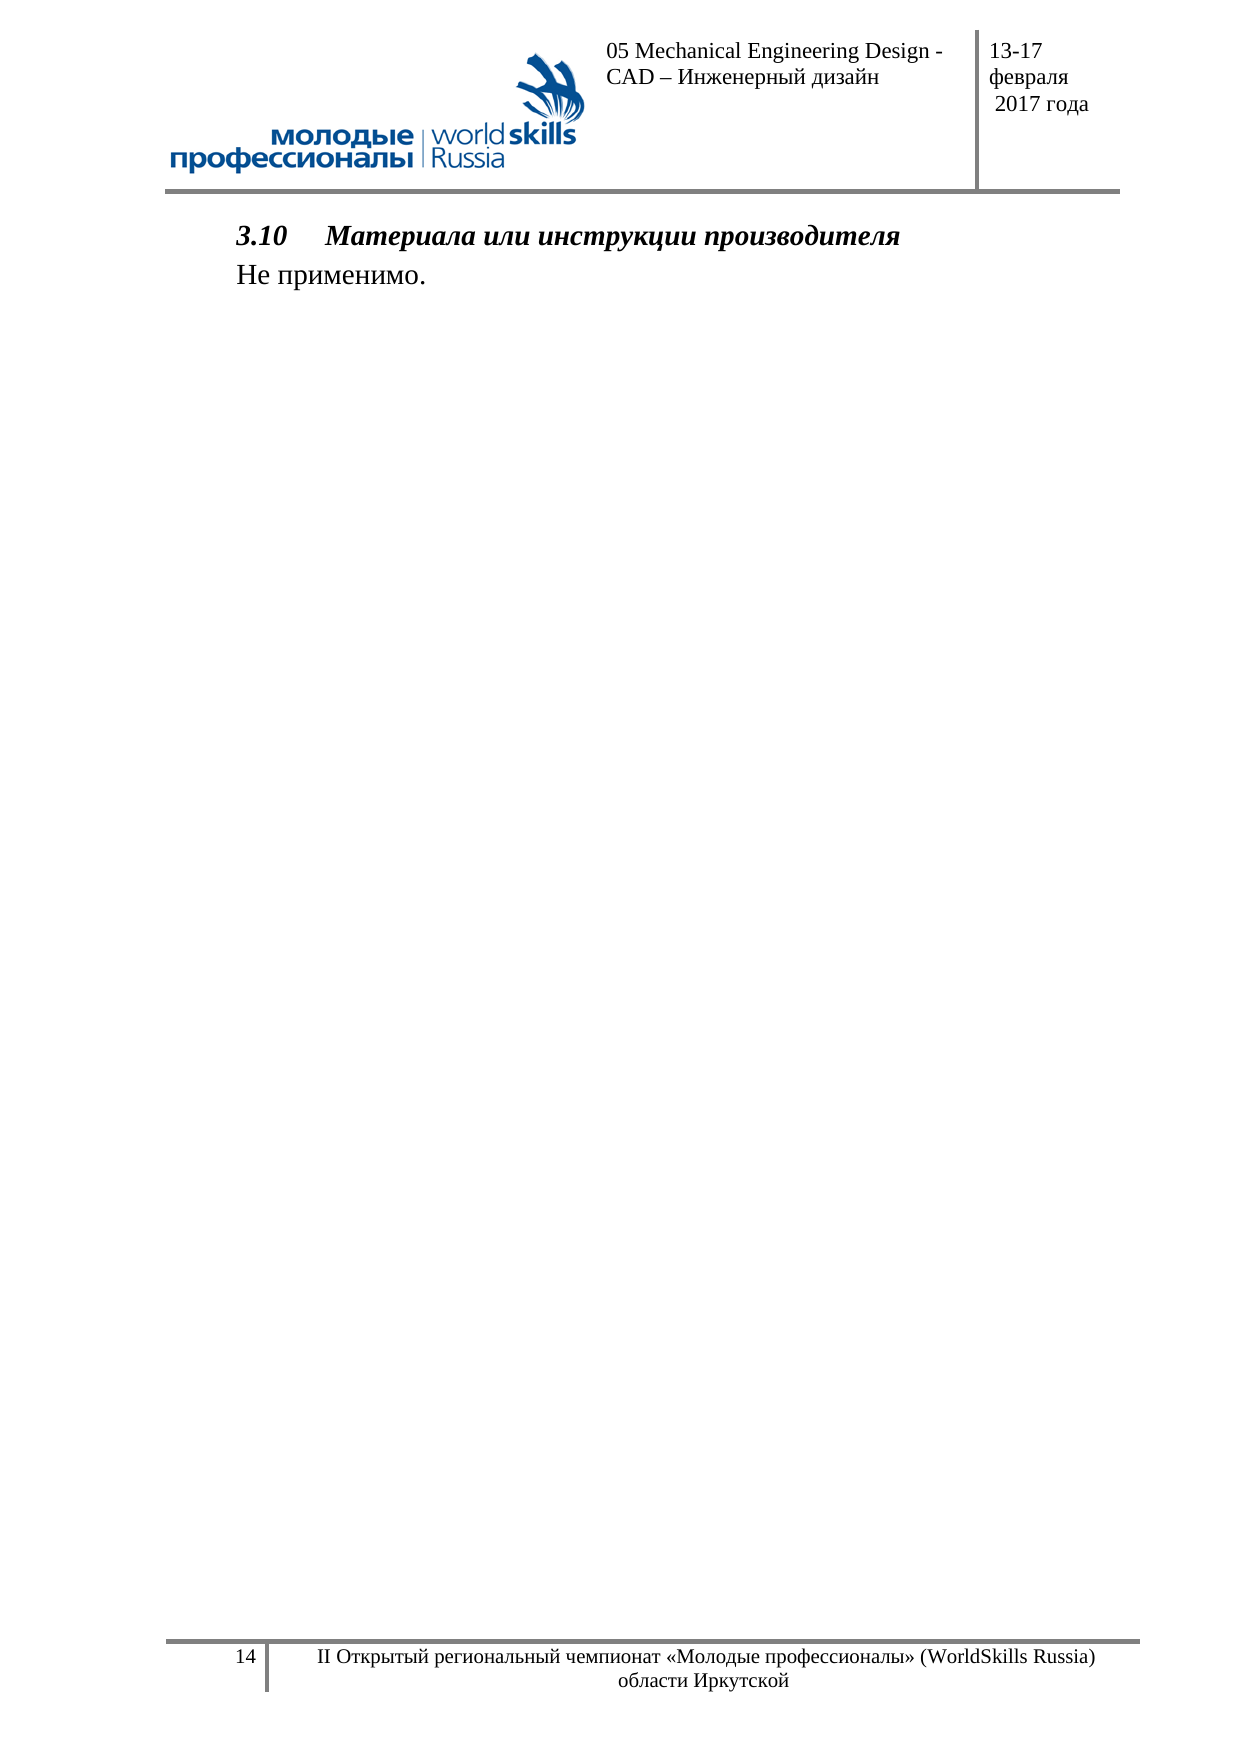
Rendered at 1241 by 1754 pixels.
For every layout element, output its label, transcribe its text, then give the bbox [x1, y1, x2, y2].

picture [165, 45, 587, 179]
subtitle 3.10 Материала или инструкции производителя [177, 218, 1152, 252]
text Не применимо. [177, 257, 1152, 290]
